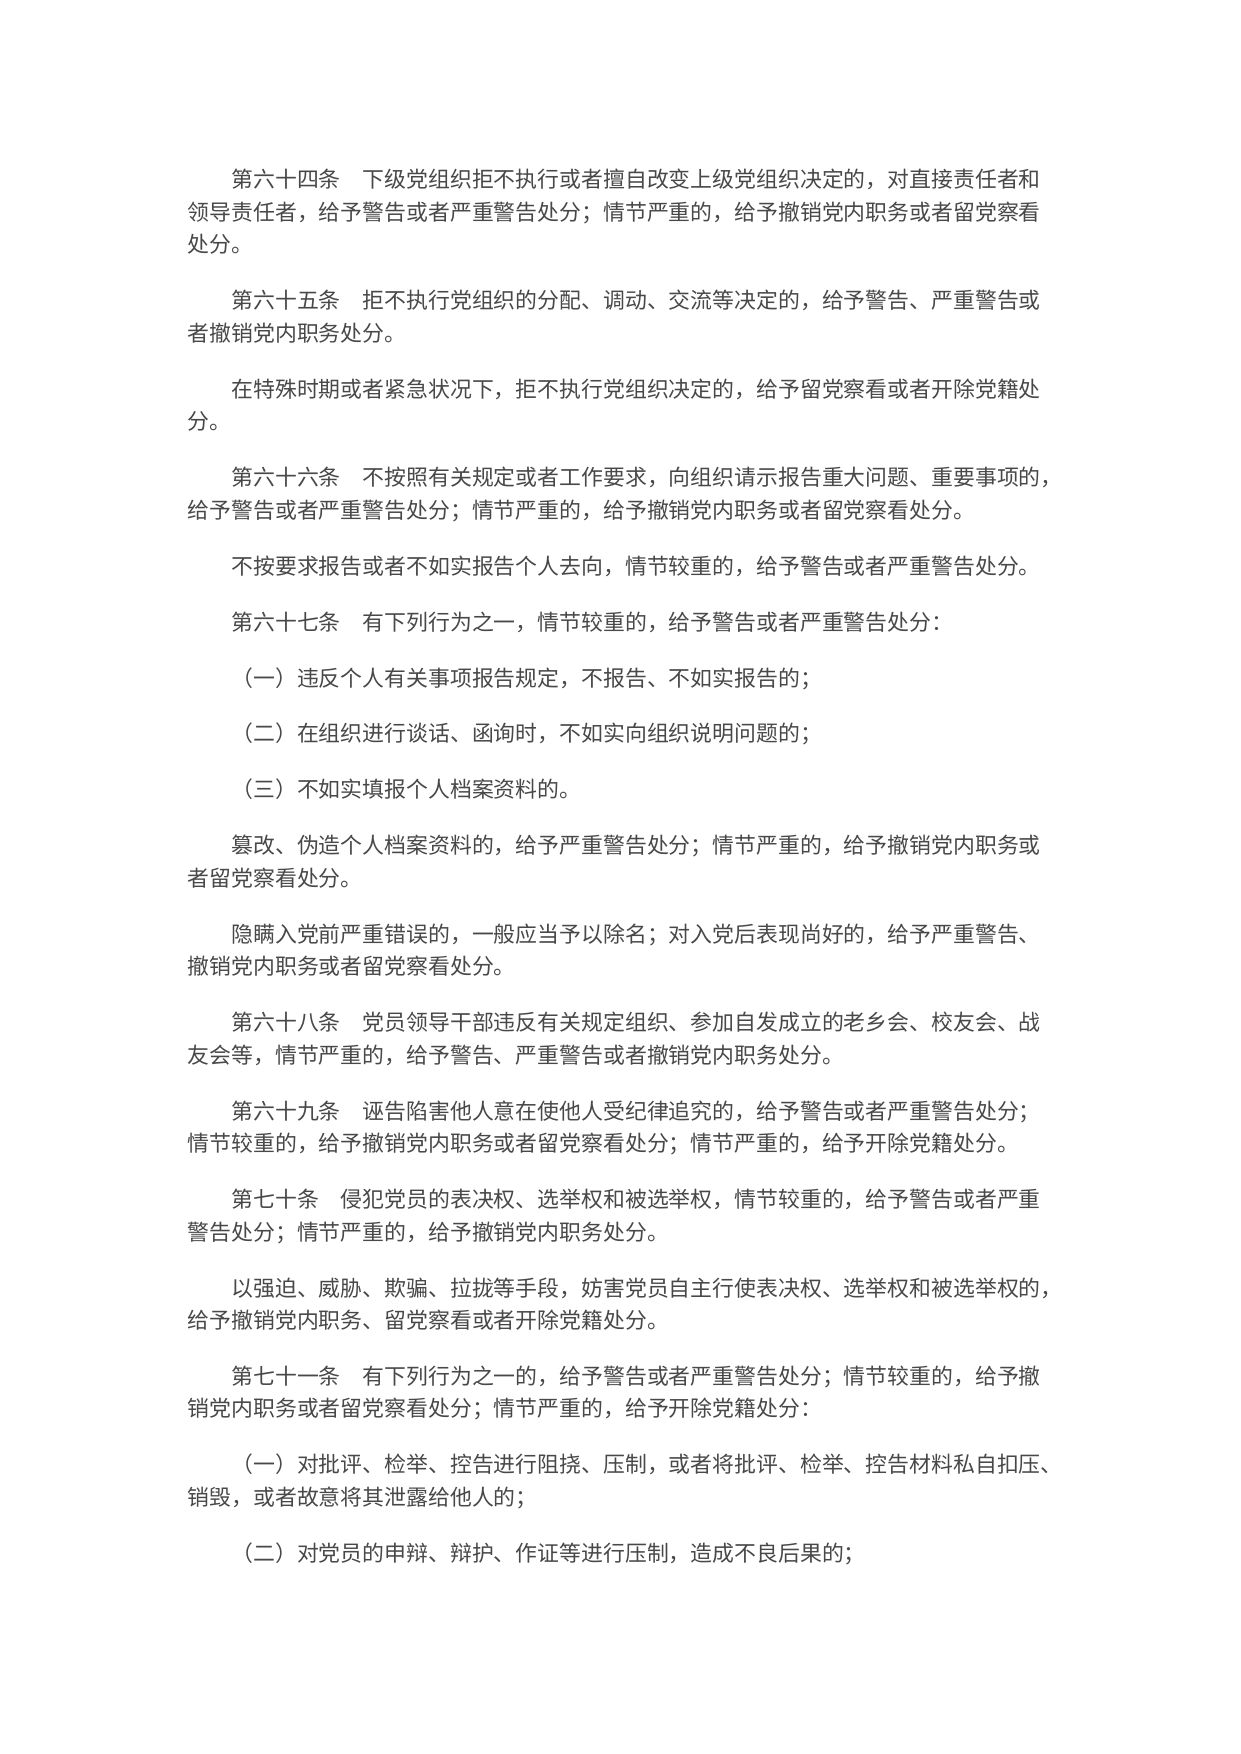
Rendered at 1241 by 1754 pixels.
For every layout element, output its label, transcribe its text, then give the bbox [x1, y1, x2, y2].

text 不按要求报告或者不如实报告个人去向，情节较重的，给予警告或者严重警告处分。 [187, 548, 1053, 581]
text 第七十一条 有下列行为之一的，给予警告或者严重警告处分；情节较重的，给予撤销党内职务或者留党察看处分；情节严重的，给予开除党籍处分： [187, 1358, 1053, 1423]
text 第六十四条 下级党组织拒不执行或者擅自改变上级党组织决定的，对直接责任者和领导责任者，给予警告或者严重警告处分；情节严重的，给予撤销党内职务或者留党察看处分。 [187, 162, 1053, 259]
text 第六十七条 有下列行为之一，情节较重的，给予警告或者严重警告处分： [187, 604, 1053, 637]
text （二）在组织进行谈话、函询时，不如实向组织说明问题的； [187, 716, 1053, 748]
text （一）对批评、检举、控告进行阻挠、压制，或者将批评、检举、控告材料私自扣压、销毁，或者故意将其泄露给他人的； [187, 1447, 1053, 1512]
text 在特殊时期或者紧急状况下，拒不执行党组织决定的，给予留党察看或者开除党籍处分。 [187, 371, 1053, 436]
text 第六十八条 党员领导干部违反有关规定组织、参加自发成立的老乡会、校友会、战友会等，情节严重的，给予警告、严重警告或者撤销党内职务处分。 [187, 1005, 1053, 1070]
text 第七十条 侵犯党员的表决权、选举权和被选举权，情节较重的，给予警告或者严重警告处分；情节严重的，给予撤销党内职务处分。 [187, 1182, 1053, 1247]
text 以强迫、威胁、欺骗、拉拢等手段，妨害党员自主行使表决权、选举权和被选举权的，给予撤销党内职务、留党察看或者开除党籍处分。 [187, 1270, 1053, 1335]
text 第六十六条 不按照有关规定或者工作要求，向组织请示报告重大问题、重要事项的，给予警告或者严重警告处分；情节严重的，给予撤销党内职务或者留党察看处分。 [187, 460, 1053, 525]
text 第六十九条 诬告陷害他人意在使他人受纪律追究的，给予警告或者严重警告处分；情节较重的，给予撤销党内职务或者留党察看处分；情节严重的，给予开除党籍处分。 [187, 1093, 1053, 1158]
text （一）违反个人有关事项报告规定，不报告、不如实报告的； [187, 660, 1053, 693]
text 篡改、伪造个人档案资料的，给予严重警告处分；情节严重的，给予撤销党内职务或者留党察看处分。 [187, 828, 1053, 893]
text 隐瞒入党前严重错误的，一般应当予以除名；对入党后表现尚好的，给予严重警告、撤销党内职务或者留党察看处分。 [187, 916, 1053, 981]
text 第六十五条 拒不执行党组织的分配、调动、交流等决定的，给予警告、严重警告或者撤销党内职务处分。 [187, 283, 1053, 348]
text （三）不如实填报个人档案资料的。 [187, 772, 1053, 804]
text （二）对党员的申辩、辩护、作证等进行压制，造成不良后果的； [187, 1535, 1053, 1568]
